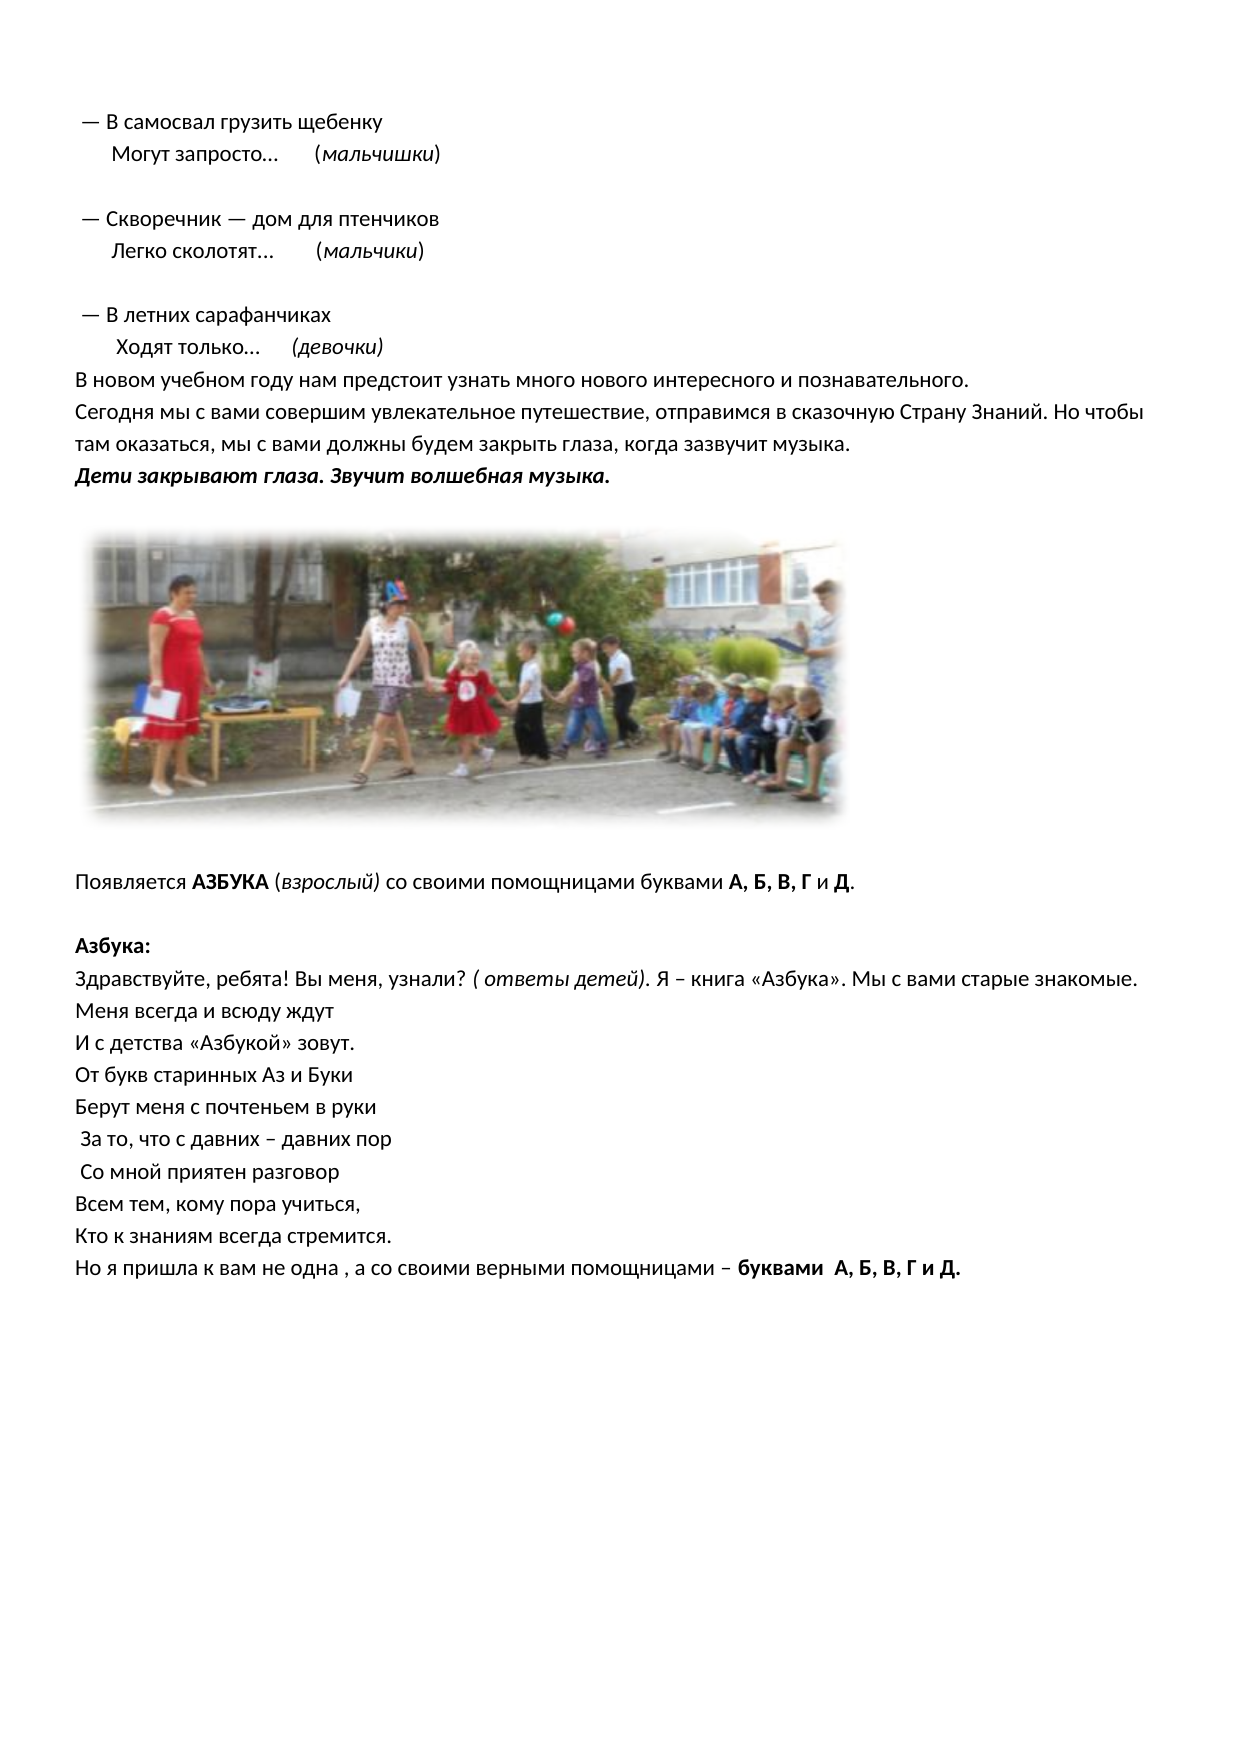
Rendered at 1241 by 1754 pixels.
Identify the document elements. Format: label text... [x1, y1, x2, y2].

text От букв старинных Аз и Буки [75, 1060, 1165, 1088]
text — В летних сарафанчиках [75, 300, 1165, 328]
text Здравствуйте, ребята! Вы меня, узнали? ( ответы детей). Я – книга «Азбука». Мы с вами старые знакомые. [75, 964, 1165, 992]
text Сегодня мы с вами совершим увлекательное путешествие, отправимся в сказочную Страну Знаний. Но чтобы там оказаться, мы с вами должны будем закрыть глаза, когда зазвучит музыка. [75, 397, 1165, 457]
text Но я пришла к вам не одна , а со своими верными помощницами – буквами А, Б, В, Г и Д. [75, 1253, 1165, 1281]
text Берут меня с почтеньем в руки [75, 1092, 1165, 1120]
text И с детства «Азбукой» зовут. [75, 1028, 1165, 1056]
text Появляется АЗБУКА (взрослый) со своими помощницами буквами А, Б, В, Г и Д. [75, 867, 1165, 895]
text В новом учебном году нам предстоит узнать много нового интересного и познавательного. [75, 365, 1165, 393]
text Со мной приятен разговор [75, 1157, 1165, 1185]
text Могут запросто… (мальчишки) [75, 139, 1165, 167]
text — В самосвал грузить щебенку [75, 107, 1165, 135]
text Легко сколотят... (мальчики) [75, 236, 1165, 264]
text Азбука: [75, 931, 1165, 959]
text Ходят только… (девочки) [75, 332, 1165, 361]
text Дети закрывают глаза. Звучит волшебная музыка. [75, 461, 1165, 489]
text Всем тем, кому пора учиться, [75, 1189, 1165, 1217]
text Меня всегда и всюду ждут [75, 996, 1165, 1024]
text За то, что с давних – давних пор [75, 1124, 1165, 1153]
text — Скворечник — дом для птенчиков [75, 204, 1165, 232]
text Кто к знаниям всегда стремится. [75, 1221, 1165, 1249]
picture [107, 554, 822, 802]
